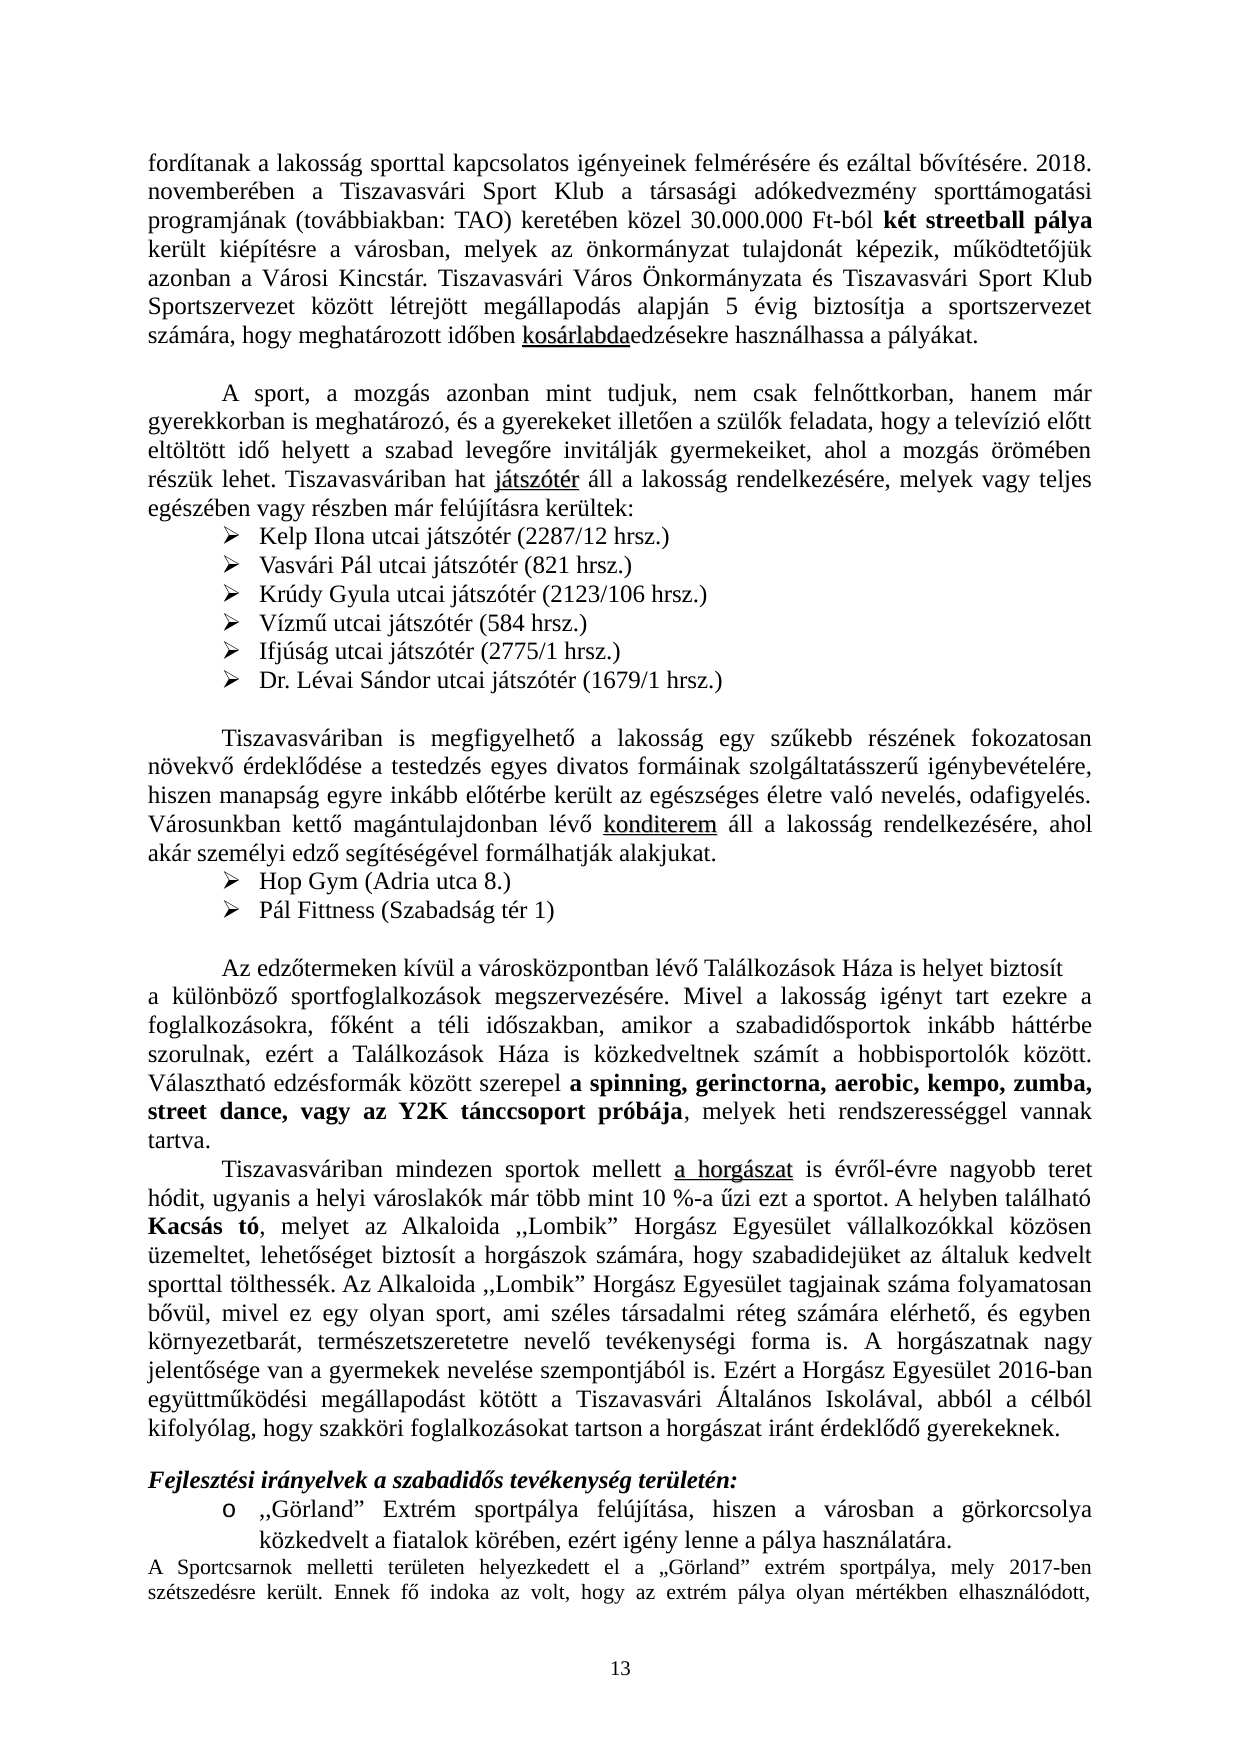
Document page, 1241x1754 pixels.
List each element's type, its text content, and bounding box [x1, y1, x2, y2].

list Pál Fittness (Szabadság tér 1) [221, 895, 1093, 924]
list Vasvári Pál utcai játszótér (821 hrsz.) [221, 550, 1093, 579]
text a különböző sportfoglalkozások megszervezésére. Mivel a lakosság igényt tart ezekre a foglalkozásokra, főként a téli időszakban, amikor a szabadidősportok inkább háttérbe szorulnak, ezért a Találkozások Háza is közkedveltnek számít a hobbisportolók között. Választható edzésformák között szerepel a spinning, gerinctorna, aerobic, kempo, zumba, street dance, vagy az Y2K tánccsoport próbája, melyek heti rendszerességgel vannak tartva. [148, 981, 1093, 1154]
text Az edzőtermeken kívül a városközpontban lévő Találkozások Háza is helyet biztosít [221, 953, 1093, 981]
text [148, 1554, 1093, 1604]
list Dr. Lévai Sándor utcai játszótér (1679/1 hrsz.) [221, 665, 1093, 694]
list Kelp Ilona utcai játszótér (2287/12 hrsz.) [221, 521, 1093, 550]
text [148, 148, 1093, 349]
text A sport, a mozgás azonban mint tudjuk, nem csak felnőttkorban, hanem már gyerekkorban is meghatározó, és a gyerekeket illetően a szülők feladata, hogy a televízió előtt eltöltött idő helyett a szabad levegőre invitálják gyermekeiket, ahol a mozgás örömében részük lehet. Tiszavasváriban hat játszótér áll a lakosság rendelkezésére, melyek vagy teljes egészében vagy részben már felújításra kerültek: [148, 378, 1093, 521]
text Tiszavasváriban is megfigyelhető a lakosság egy szűkebb részének fokozatosan növekvő érdeklődése a testedzés egyes divatos formáinak szolgáltatásszerű igénybevételére, hiszen manapság egyre inkább előtérbe került az egészséges életre való nevelés, odafigyelés. Városunkban kettő magántulajdonban lévő konditerem áll a lakosság rendelkezésére, ahol akár személyi edző segítéségével formálhatják alakjukat. [148, 723, 1093, 866]
text Tiszavasváriban mindezen sportok mellett a horgászat is évről-évre nagyobb teret hódit, ugyanis a helyi városlakók már több mint 10 %-a űzi ezt a sportot. A helyben található Kacsás tó, melyet az Alkaloida ,,Lombik” Horgász Egyesület vállalkozókkal közösen üzemeltet, lehetőséget biztosít a horgászok számára, hogy szabadidejüket az általuk kedvelt sporttal tölthessék. Az Alkaloida ,,Lombik” Horgász Egyesület tagjainak száma folyamatosan bővül, mivel ez egy olyan sport, ami széles társadalmi réteg számára elérhető, és egyben környezetbarát, természetszeretetre nevelő tevékenységi forma is. A horgászatnak nagy jelentősége van a gyermekek nevelése szempontjából is. Ezért a Horgász Egyesület 2016-ban együttműködési megállapodást kötött a Tiszavasvári Általános Iskolával, abból a célból kifolyólag, hogy szakköri foglalkozásokat tartson a horgászat iránt érdeklődő gyerekeknek. [148, 1154, 1093, 1441]
list Vízmű utcai játszótér (584 hrsz.) [221, 608, 1093, 636]
list Hop Gym (Adria utca 8.) [221, 866, 1093, 895]
list ,,Görland” Extrém sportpálya felújítása, hiszen a városban a görkorcsolya közkedvelt a fiatalok körében, ezért igény lenne a pálya használatára. [221, 1494, 1093, 1554]
list Ifjúság utcai játszótér (2775/1 hrsz.) [221, 636, 1093, 665]
list Krúdy Gyula utcai játszótér (2123/106 hrsz.) [221, 579, 1093, 608]
text Fejlesztési irányelvek a szabadidős tevékenység területén: [148, 1465, 1093, 1494]
